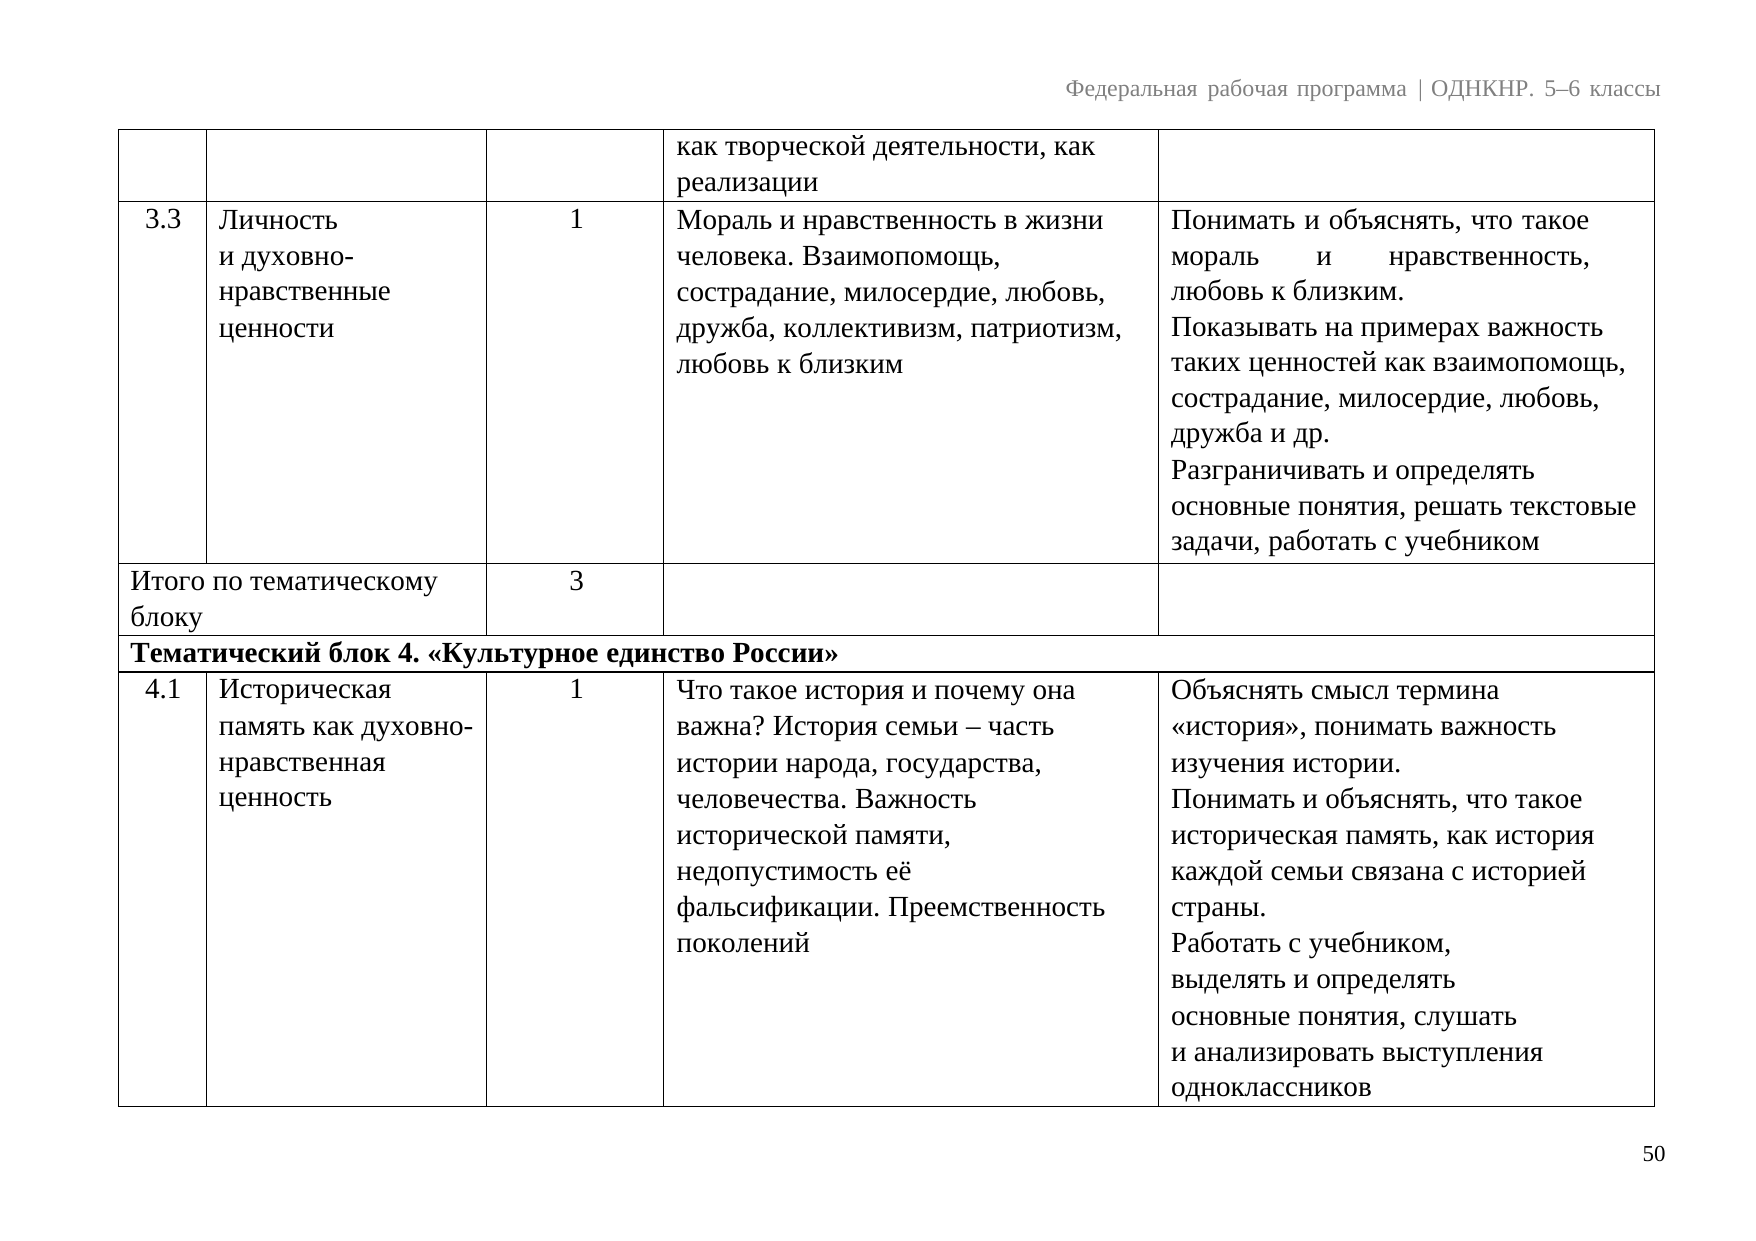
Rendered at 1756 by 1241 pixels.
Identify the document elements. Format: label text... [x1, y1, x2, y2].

table_cell 4.1 [119, 673, 206, 1106]
table_header [487, 130, 663, 201]
table_cell 3.3 [119, 202, 206, 563]
table_header как творческой деятельности, как реализации [664, 130, 1158, 201]
table_cell 1 [487, 202, 663, 563]
table_header [119, 130, 206, 201]
table_header [207, 130, 486, 201]
table_cell Тематический блок 4. «Культурное единство России» [119, 636, 1654, 671]
table_cell Мораль и нравственность в жизни человека. Взаимопомощь, сострадание, милосердие, любовь, дружба, коллективизм, патриотизм, любовь к близким [664, 202, 1158, 563]
table_header [1159, 130, 1654, 201]
table_cell Объяснять смысл термина «история», понимать важность изучения истории. Понимать и объяснять, что такое историческая память, как история каждой семьи связана с историей страны. Работать с учебником, выделять и определять основные понятия, слушать и анализировать выступления одноклассников [1159, 673, 1654, 1106]
table_cell 1 [487, 673, 663, 1106]
table_cell [664, 564, 1158, 635]
table_cell [1159, 564, 1654, 635]
table_cell Что такое история и почему она важна? История семьи – часть истории народа, государства, человечества. Важность исторической памяти, недопустимость её фальсификации. Преемственность поколений [664, 673, 1158, 1106]
table_cell 3 [487, 564, 663, 635]
table_cell Понимать и объяснять, что такое мораль и нравственность, любовь к близким. Показывать на примерах важность таких ценностей как взаимопомощь, сострадание, милосердие, любовь, дружба и др. Разграничивать и определять основные понятия, решать текстовые задачи, работать с учебником [1159, 202, 1654, 563]
table_cell Итого по тематическому блоку [119, 564, 486, 635]
table_cell Личность и духовно- нравственные ценности [207, 202, 486, 563]
table_cell Историческая память как духовно- нравственная ценность [207, 673, 486, 1106]
